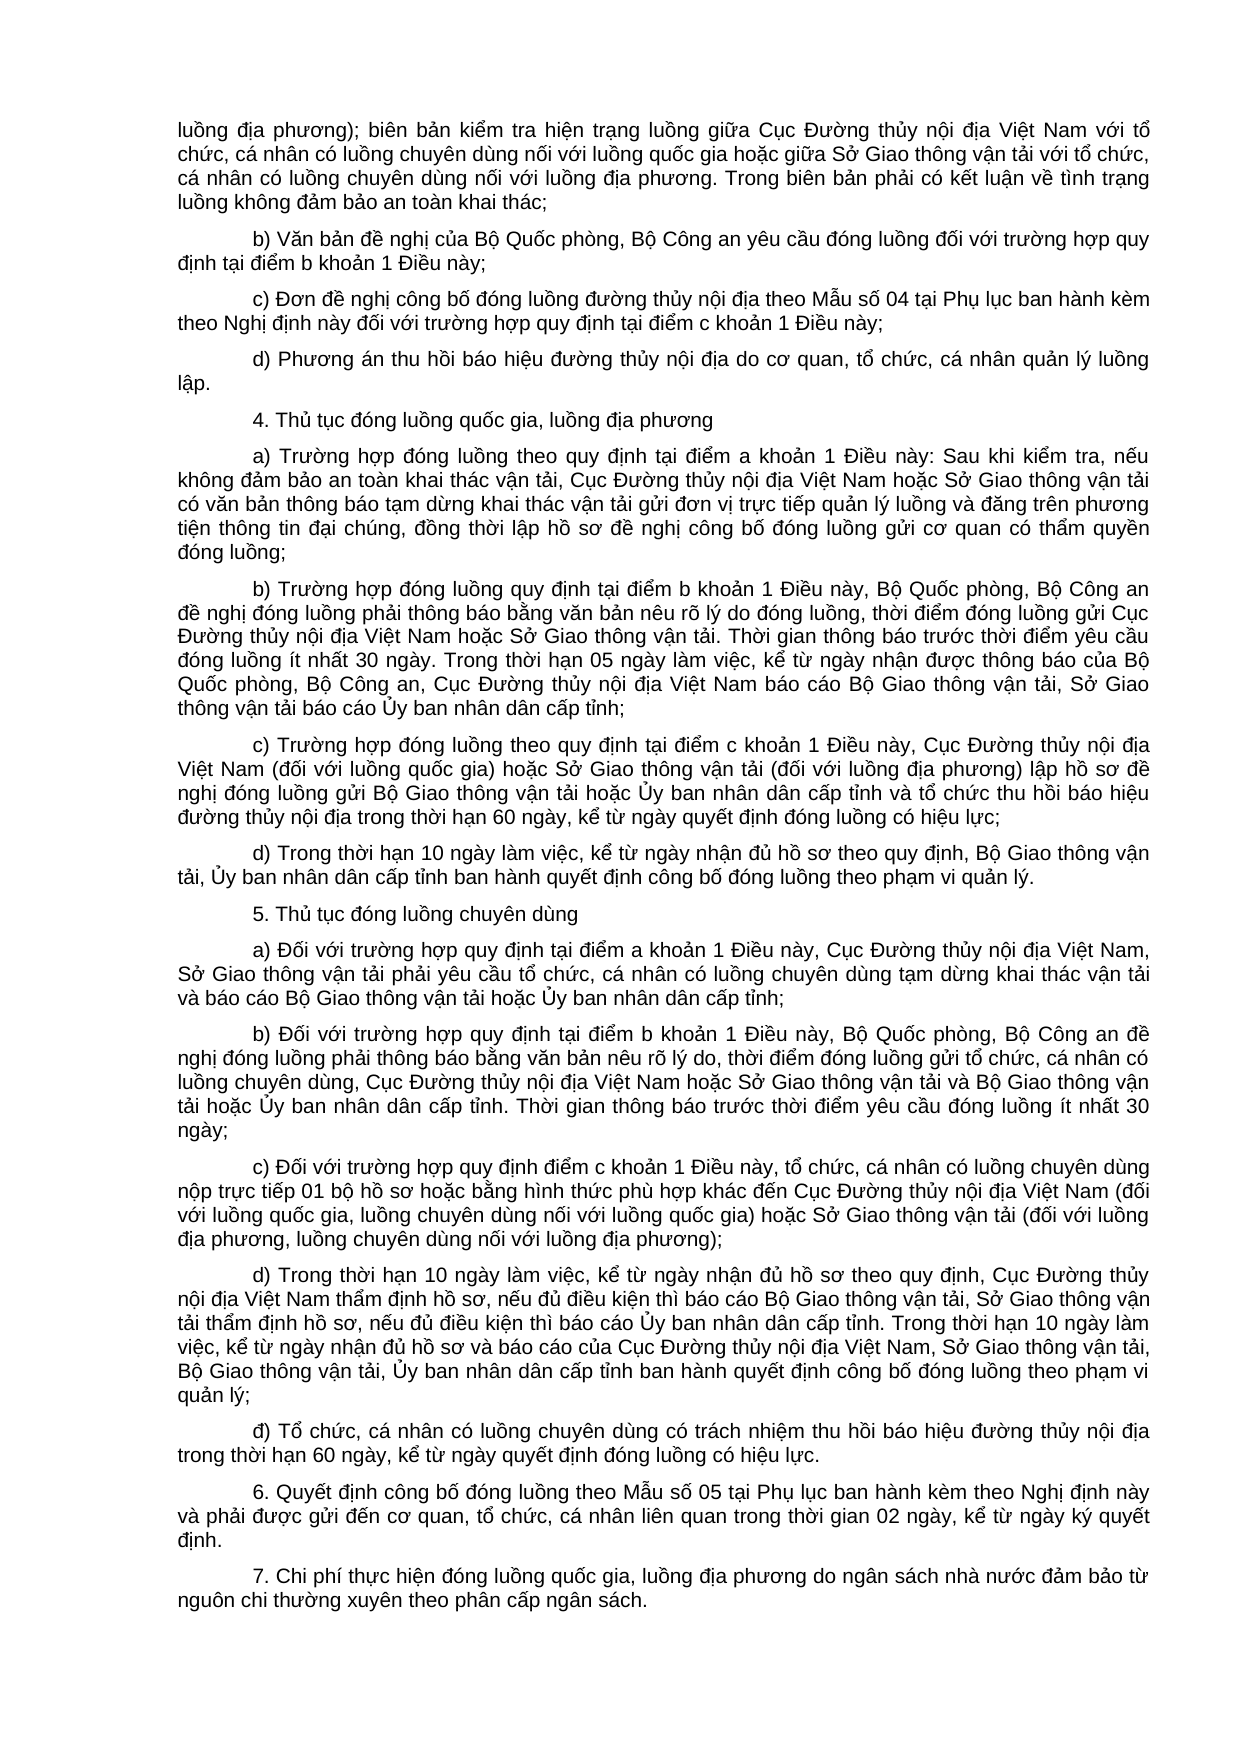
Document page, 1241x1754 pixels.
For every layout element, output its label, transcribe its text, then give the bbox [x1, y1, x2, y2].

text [177, 118, 1152, 214]
text a) Trường hợp đóng luồng theo quy định tại điểm a khoản 1 Điều này: Sau khi kiểm tra, nếu không đảm bảo an toàn khai thác vận tải, Cục Đường thủy nội địa Việt Nam hoặc Sở Giao thông vận tải có văn bản thông báo tạm dừng khai thác vận tải gửi đơn vị trực tiếp quản lý luồng và đăng trên phương tiện thông tin đại chúng, đồng thời lập hồ sơ đề nghị công bố đóng luồng gửi cơ quan có thẩm quyền đóng luồng; [177, 444, 1152, 564]
text b) Trường hợp đóng luồng quy định tại điểm b khoản 1 Điều này, Bộ Quốc phòng, Bộ Công an đề nghị đóng luồng phải thông báo bằng văn bản nêu rõ lý do đóng luồng, thời điểm đóng luồng gửi Cục Đường thủy nội địa Việt Nam hoặc Sở Giao thông vận tải. Thời gian thông báo trước thời điểm yêu cầu đóng luồng ít nhất 30 ngày. Trong thời hạn 05 ngày làm việc, kể từ ngày nhận được thông báo của Bộ Quốc phòng, Bộ Công an, Cục Đường thủy nội địa Việt Nam báo cáo Bộ Giao thông vận tải, Sở Giao thông vận tải báo cáo Ủy ban nhân dân cấp tỉnh; [177, 576, 1152, 720]
text 4. Thủ tục đóng luồng quốc gia, luồng địa phương [177, 408, 1152, 432]
text 6. Quyết định công bố đóng luồng theo Mẫu số 05 tại Phụ lục ban hành kèm theo Nghị định này và phải được gửi đến cơ quan, tổ chức, cá nhân liên quan trong thời gian 02 ngày, kể từ ngày ký quyết định. [177, 1479, 1152, 1551]
text d) Trong thời hạn 10 ngày làm việc, kể từ ngày nhận đủ hồ sơ theo quy định, Bộ Giao thông vận tải, Ủy ban nhân dân cấp tỉnh ban hành quyết định công bố đóng luồng theo phạm vi quản lý. [177, 841, 1152, 889]
text b) Đối với trường hợp quy định tại điểm b khoản 1 Điều này, Bộ Quốc phòng, Bộ Công an đề nghị đóng luồng phải thông báo bằng văn bản nêu rõ lý do, thời điểm đóng luồng gửi tổ chức, cá nhân có luồng chuyên dùng, Cục Đường thủy nội địa Việt Nam hoặc Sở Giao thông vận tải và Bộ Giao thông vận tải hoặc Ủy ban nhân dân cấp tỉnh. Thời gian thông báo trước thời điểm yêu cầu đóng luồng ít nhất 30 ngày; [177, 1022, 1152, 1142]
text c) Đối với trường hợp quy định điểm c khoản 1 Điều này, tổ chức, cá nhân có luồng chuyên dùng nộp trực tiếp 01 bộ hồ sơ hoặc bằng hình thức phù hợp khác đến Cục Đường thủy nội địa Việt Nam (đối với luồng quốc gia, luồng chuyên dùng nối với luồng quốc gia) hoặc Sở Giao thông vận tải (đối với luồng địa phương, luồng chuyên dùng nối với luồng địa phương); [177, 1154, 1152, 1250]
text 7. Chi phí thực hiện đóng luồng quốc gia, luồng địa phương do ngân sách nhà nước đảm bảo từ nguôn chi thường xuyên theo phân cấp ngân sách. [177, 1564, 1152, 1612]
text c) Trường hợp đóng luồng theo quy định tại điểm c khoản 1 Điều này, Cục Đường thủy nội địa Việt Nam (đối với luồng quốc gia) hoặc Sở Giao thông vận tải (đối với luồng địa phương) lập hồ sơ đề nghị đóng luồng gửi Bộ Giao thông vận tải hoặc Ủy ban nhân dân cấp tỉnh và tổ chức thu hồi báo hiệu đường thủy nội địa trong thời hạn 60 ngày, kể từ ngày quyết định đóng luồng có hiệu lực; [177, 733, 1152, 828]
text a) Đối với trường hợp quy định tại điểm a khoản 1 Điều này, Cục Đường thủy nội địa Việt Nam, Sở Giao thông vận tải phải yêu cầu tổ chức, cá nhân có luồng chuyên dùng tạm dừng khai thác vận tải và báo cáo Bộ Giao thông vận tải hoặc Ủy ban nhân dân cấp tỉnh; [177, 938, 1152, 1010]
text b) Văn bản đề nghị của Bộ Quốc phòng, Bộ Công an yêu cầu đóng luồng đối với trường hợp quy định tại điểm b khoản 1 Điều này; [177, 226, 1152, 274]
text 5. Thủ tục đóng luồng chuyên dùng [177, 901, 1152, 925]
text d) Trong thời hạn 10 ngày làm việc, kể từ ngày nhận đủ hồ sơ theo quy định, Cục Đường thủy nội địa Việt Nam thẩm định hồ sơ, nếu đủ điều kiện thì báo cáo Bộ Giao thông vận tải, Sở Giao thông vận tải thẩm định hồ sơ, nếu đủ điều kiện thì báo cáo Ủy ban nhân dân cấp tỉnh. Trong thời hạn 10 ngày làm việc, kể từ ngày nhận đủ hồ sơ và báo cáo của Cục Đường thủy nội địa Việt Nam, Sở Giao thông vận tải, Bộ Giao thông vận tải, Ủy ban nhân dân cấp tỉnh ban hành quyết định công bố đóng luồng theo phạm vi quản lý; [177, 1263, 1152, 1407]
text c) Đơn đề nghị công bố đóng luồng đường thủy nội địa theo Mẫu số 04 tại Phụ lục ban hành kèm theo Nghị định này đối với trường hợp quy định tại điểm c khoản 1 Điều này; [177, 287, 1152, 335]
text d) Phương án thu hồi báo hiệu đường thủy nội địa do cơ quan, tổ chức, cá nhân quản lý luồng lập. [177, 347, 1152, 395]
text đ) Tổ chức, cá nhân có luồng chuyên dùng có trách nhiệm thu hồi báo hiệu đường thủy nội địa trong thời hạn 60 ngày, kể từ ngày quyết định đóng luồng có hiệu lực. [177, 1419, 1152, 1467]
